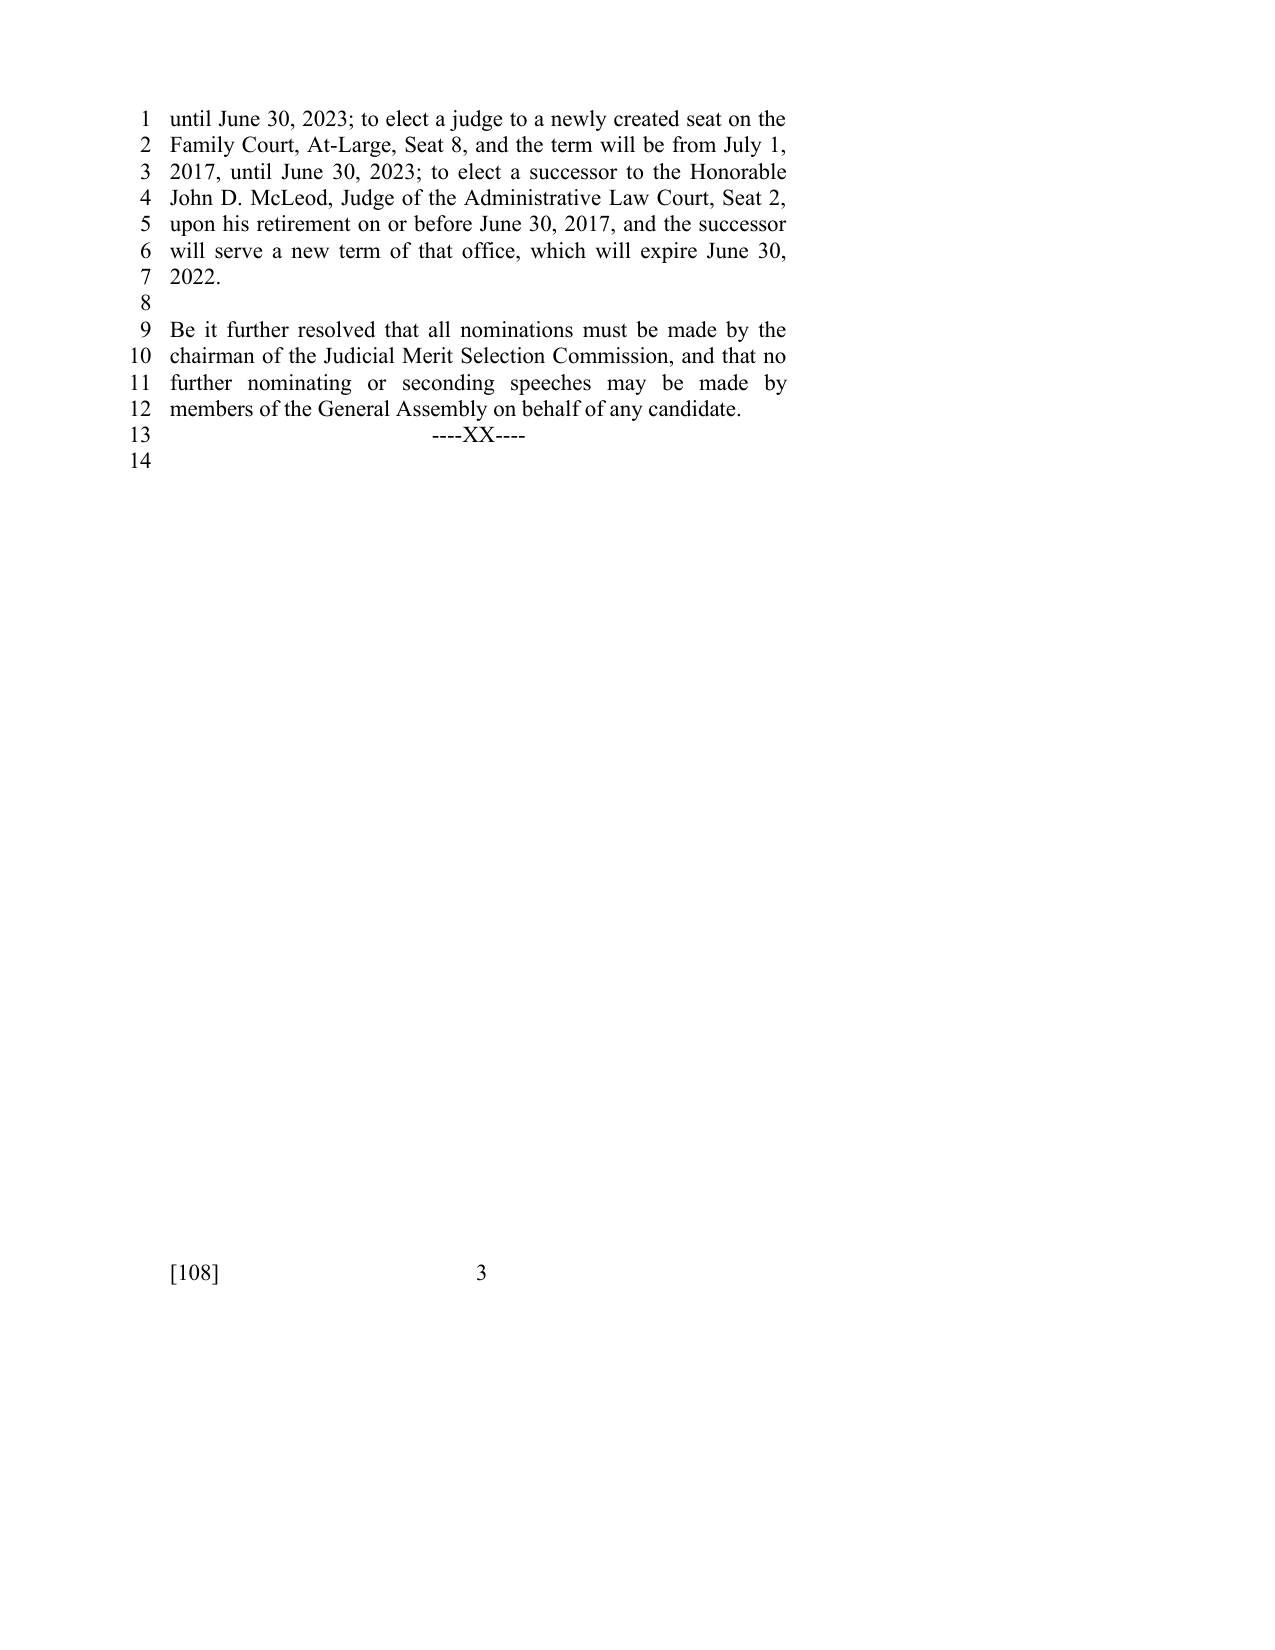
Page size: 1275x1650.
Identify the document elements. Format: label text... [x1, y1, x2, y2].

text Be it further resolved that all nominations must be made by the chairman of the Judicial Merit Selection Commission, and that no further nominating or seconding speeches may be made by members of the General Assembly on behalf of any candidate. [169, 316, 787, 421]
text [169, 105, 787, 289]
text ----XX---- [169, 421, 787, 448]
